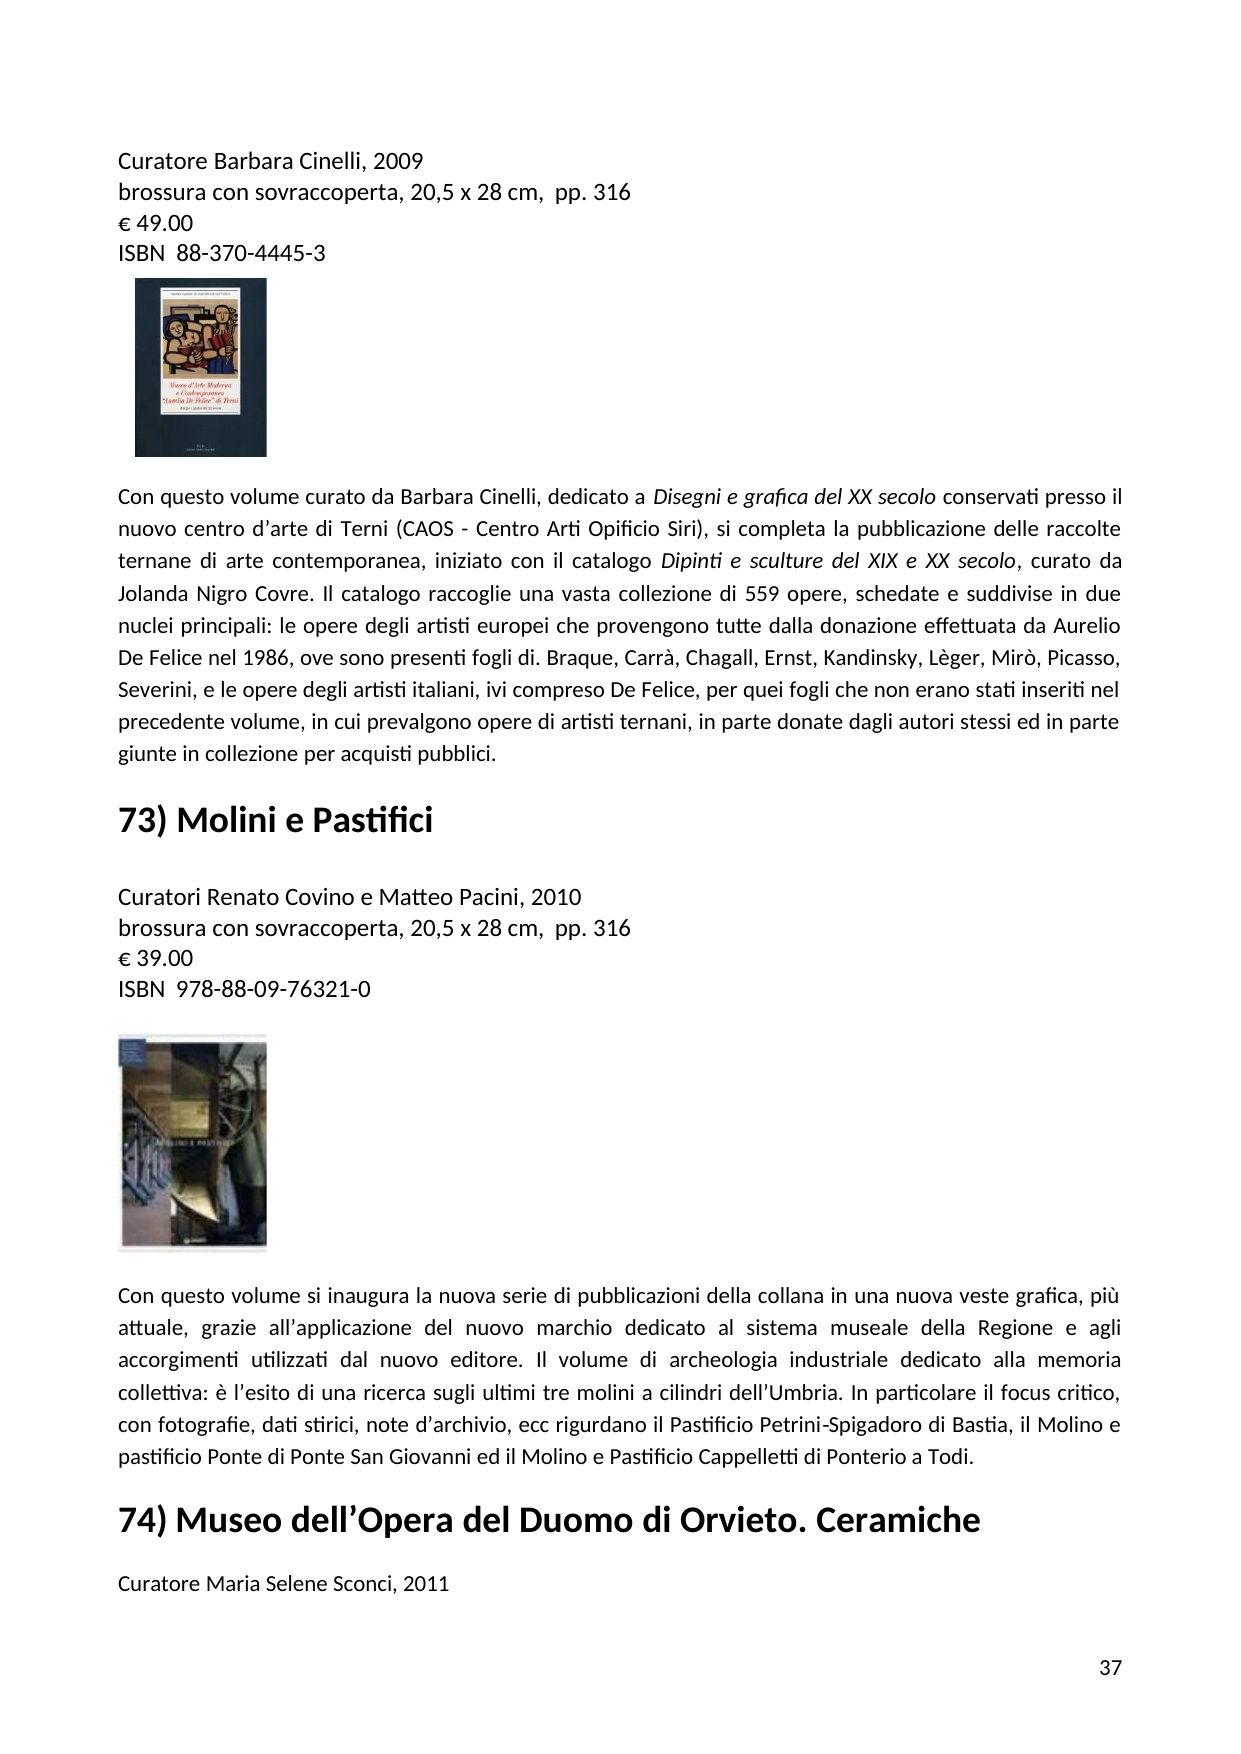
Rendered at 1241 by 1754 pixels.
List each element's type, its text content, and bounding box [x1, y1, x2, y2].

picture [118, 1033, 267, 1254]
text € 49.00 [118, 207, 1134, 237]
text brossura con sovraccoperta, 20,5 x 28 cm, pp. 316 [118, 176, 1134, 207]
text Curatore Maria Selene Sconci, 2011 [118, 1569, 1134, 1597]
text € 39.00 [118, 942, 1134, 973]
subtitle Museo dell’Opera del Duomo di Orvieto. Ceramiche [118, 1496, 1134, 1541]
picture [135, 278, 267, 457]
text ISBN 978-88-09-76321-0 [118, 973, 1134, 1003]
text Con questo volume curato da Barbara Cinelli, dedicato a Disegni e grafica del XX secolo conservati presso il nuovo centro d’arte di Terni (CAOS - Centro Arti Opificio Siri), si completa la pubblicazione delle raccolte ternane di arte contemporanea, iniziato con il catalogo Dipinti e sculture del XIX e XX secolo, curato da Jolanda Nigro Covre. Il catalogo raccoglie una vasta collezione di 559 opere, schedate e suddivise in due nuclei principali: le opere degli artisti europei che provengono tutte dalla donazione effettuata da Aurelio De Felice nel 1986, ove sono presenti fogli di. Braque, Carrà, Chagall, Ernst, Kandinsky, Lèger, Mirò, Picasso, Severini, e le opere degli artisti italiani, ivi compreso De Felice, per quei fogli che non erano stati inseriti nel precedente volume, in cui prevalgono opere di artisti ternani, in parte donate dagli autori stessi ed in parte giunte in collezione per acquisti pubblici. [118, 289, 1123, 768]
text ISBN 88-370-4445-3 [118, 237, 1134, 268]
subtitle Molini e Pastifici [118, 796, 1134, 842]
text Curatori Renato Covino e Matteo Pacini, 2010 brossura con sovraccoperta, 20,5 x 28 cm, pp. 316 [118, 881, 651, 942]
text Curatore Barbara Cinelli, 2009 [118, 146, 1134, 176]
text Con questo volume si inaugura la nuova serie di pubblicazioni della collana in una nuova veste grafica, più attuale, grazie all’applicazione del nuovo marchio dedicato al sistema museale della Regione e agli accorgimenti utilizzati dal nuovo editore. Il volume di archeologia industriale dedicato alla memoria collettiva: è l’esito di una ricerca sugli ultimi tre molini a cilindri dell’Umbria. In particolare il focus critico, con fotografie, dati stirici, note d’archivio, ecc rigurdano il Pastificio Petrini‐Spigadoro di Bastia, il Molino e pastificio Ponte di Ponte San Giovanni ed il Molino e Pastificio Cappelletti di Ponterio a Todi. [118, 1281, 1122, 1470]
